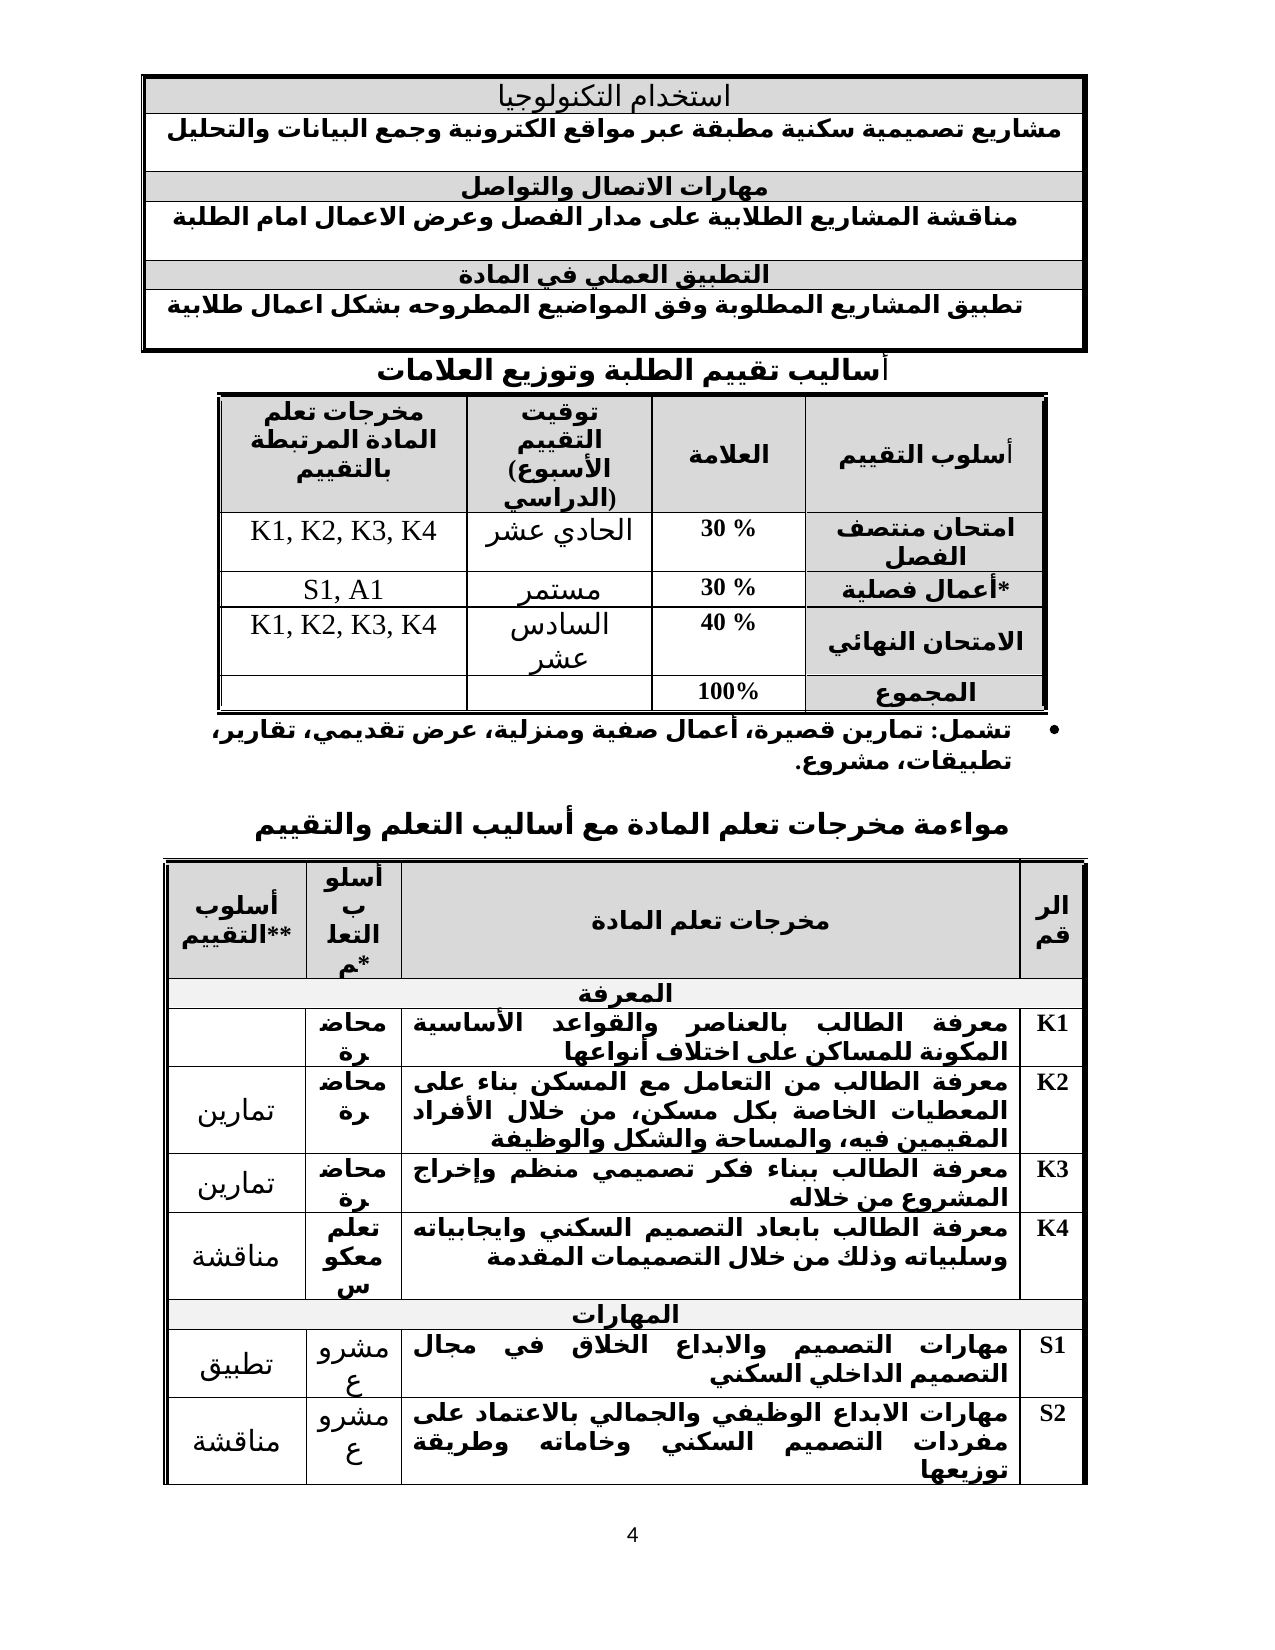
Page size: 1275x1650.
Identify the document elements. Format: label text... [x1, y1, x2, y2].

table_cell K3 [1021, 1154, 1082, 1212]
table_cell K2 [1021, 1067, 1082, 1153]
table_cell 100% [653, 676, 805, 710]
list تشمل: تمارين قصيرة، أعمال صفية ومنزلية، عرض تقديمي، تقارير، تطبيقات، مشروع. [177, 715, 1050, 775]
table_cell أعمال فصلية* [806, 572, 1042, 606]
table_cell مهارات الابداع الوظيفي والجمالي بالاعتماد على مفردات التصميم السكني وخاماته وطريقة توزيعها [402, 1398, 1019, 1484]
table_cell 30 % [653, 513, 805, 571]
table_cell مشروع [307, 1398, 401, 1484]
table_cell مشروع [307, 1330, 401, 1397]
table_cell مشاريع تصميمية سكنية مطبقة عبر مواقع الكترونية وجمع البيانات والتحليل [146, 114, 1082, 171]
table_cell مهارات التصميم والابداع الخلاق في مجال التصميم الداخلي السكني [402, 1330, 1019, 1397]
table_cell معرفة الطالب بابعاد التصميم السكني وايجابياته وسلبياته وذلك من خلال التصميمات المقدمة [402, 1213, 1019, 1299]
table_cell تمارين [169, 1154, 305, 1212]
table_header استخدام التكنولوجيا [146, 79, 1082, 113]
table_cell مهارات الاتصال والتواصل [146, 172, 1082, 201]
text مواءمة مخرجات تعلم المادة مع أساليب التعلم والتقييم [177, 807, 1087, 841]
table_cell S2 [1021, 1398, 1082, 1484]
table_cell المعرفة [169, 979, 1082, 1007]
table_header مخرجات تعلم المادة المرتبطة بالتقييم [220, 396, 466, 512]
table_cell معرفة الطالب من التعامل مع المسكن بناء على المعطيات الخاصة بكل مسكن، من خلال الأفراد المقيمين فيه، والمساحة والشكل والوظيفة [402, 1067, 1019, 1153]
table_cell K1, K2, K3, K4 [222, 608, 466, 674]
table_cell معرفة الطالب ببناء فكر تصميمي منظم وإخراج المشروع من خلاله [402, 1154, 1019, 1212]
table_cell تطبيق المشاريع المطلوبة وفق المواضيع المطروحه بشكل اعمال طلابية [146, 290, 1082, 348]
table_cell مناقشة [169, 1398, 306, 1484]
table_header توقيت التقييم (الأسبوع الدراسي) [468, 397, 651, 512]
table_cell محاضرة [306, 1009, 401, 1066]
table_cell محاضرة [306, 1067, 401, 1153]
table_cell [169, 1009, 305, 1066]
table_cell مستمر [468, 572, 651, 606]
table_header أسلوب التعلم* [307, 863, 401, 978]
table_header الرقم [1021, 859, 1085, 978]
table_header العلامة [653, 397, 805, 512]
table_cell [468, 676, 651, 710]
table_cell الحادي عشر [468, 513, 651, 571]
table_cell السادس عشر [468, 608, 651, 674]
table_cell الامتحان النهائي [806, 607, 1042, 674]
table_cell المجموع [806, 676, 1044, 710]
table_cell S1 [1021, 1330, 1082, 1397]
table_cell تعلم معكوس [306, 1213, 401, 1299]
table_cell 40 % [653, 608, 805, 674]
table_cell K1 [1021, 1009, 1082, 1066]
table_cell [220, 676, 466, 710]
table_cell المهارات [169, 1300, 1082, 1329]
table_cell التطبيق العملي في المادة [146, 261, 1082, 289]
table_header مخرجات تعلم المادة [402, 863, 1019, 978]
table_cell مناقشة [169, 1213, 305, 1299]
table_cell 30 % [653, 572, 805, 606]
table_header أسلوب التقييم** [166, 863, 306, 978]
table_cell محاضرة [306, 1154, 401, 1212]
table_cell مناقشة المشاريع الطلابية على مدار الفصل وعرض الاعمال امام الطلبة [146, 202, 1082, 259]
table_cell S1, A1 [222, 572, 466, 606]
table_cell معرفة الطالب بالعناصر والقواعد الأساسية المكونة للمساكن على اختلاف أنواعها [402, 1009, 1019, 1066]
table_cell K4 [1021, 1213, 1082, 1299]
text أساليب تقييم الطلبة وتوزيع العلامات [177, 353, 1087, 387]
table_cell امتحان منتصف الفصل [806, 513, 1042, 571]
table_cell تطبيق [169, 1330, 306, 1397]
table_cell K1, K2, K3, K4 [222, 513, 466, 571]
table_header أسلوب التقييم [806, 395, 1045, 512]
table_cell تمارين [169, 1067, 305, 1153]
